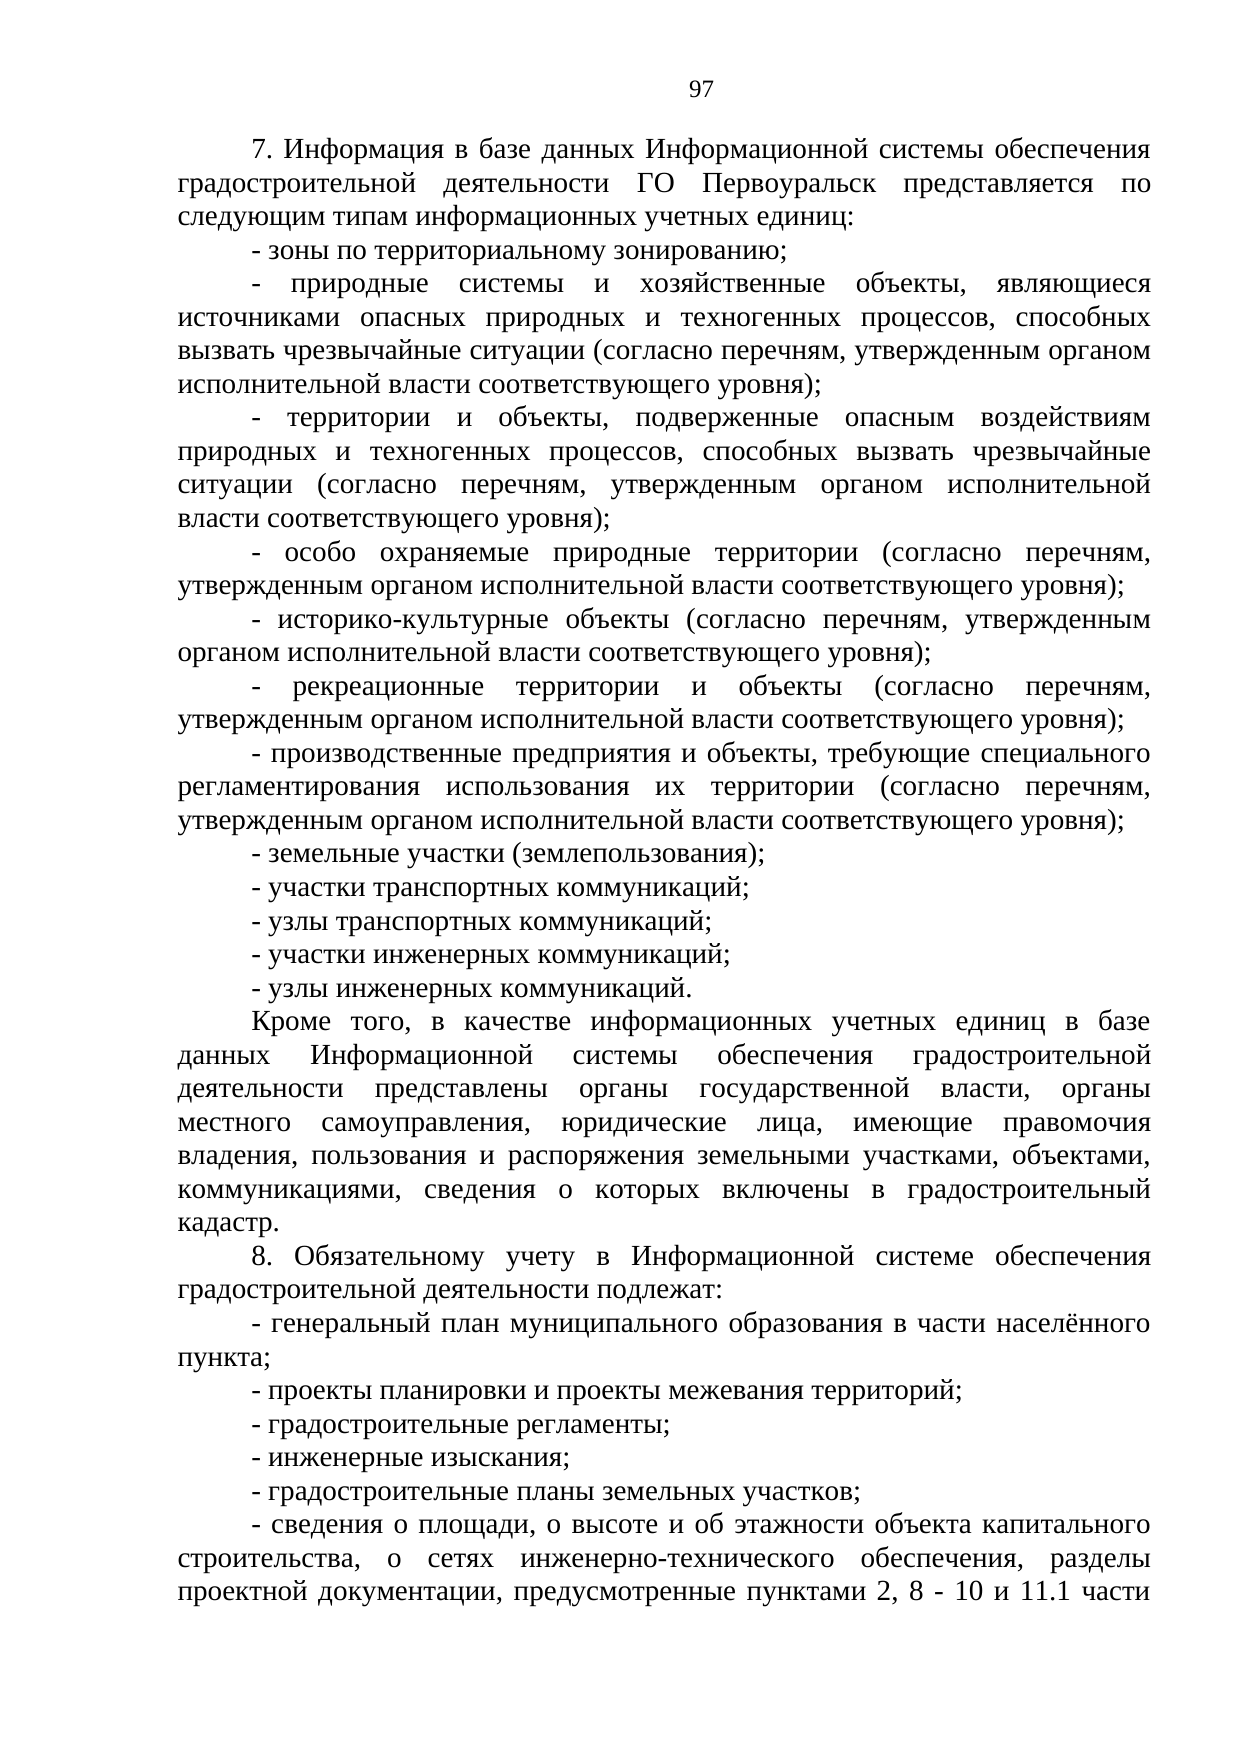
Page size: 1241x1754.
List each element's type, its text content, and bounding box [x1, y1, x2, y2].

text - рекреационные территории и объекты (согласно перечням, утвержденным органом исполнительной власти соответствующего уровня); [177, 668, 1152, 735]
text - участки транспортных коммуникаций; [177, 869, 1152, 903]
text - зоны по территориальному зонированию; [177, 232, 1152, 265]
text - узлы транспортных коммуникаций; [177, 903, 1152, 936]
text 7. Информация в базе данных Информационной системы обеспечения градостроительной деятельности ГО Первоуральск представляется по следующим типам информационных учетных единиц: [177, 131, 1152, 232]
text - генеральный план муниципального образования в части населённого пункта; [177, 1305, 1152, 1372]
text - земельные участки (землепользования); [177, 836, 1152, 869]
text Кроме того, в качестве информационных учетных единиц в базе данных Информационной системы обеспечения градостроительной деятельности представлены органы государственной власти, органы местного самоуправления, юридические лица, имеющие правомочия владения, пользования и распоряжения земельными участками, объектами, коммуникациями, сведения о которых включены в градостроительный кадастр. [177, 1003, 1152, 1238]
text - особо охраняемые природные территории (согласно перечням, утвержденным органом исполнительной власти соответствующего уровня); [177, 534, 1152, 601]
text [177, 1506, 1152, 1607]
text - инженерные изыскания; [177, 1439, 1152, 1473]
text - градостроительные планы земельных участков; [177, 1473, 1152, 1506]
text - природные системы и хозяйственные объекты, являющиеся источниками опасных природных и техногенных процессов, способных вызвать чрезвычайные ситуации (согласно перечням, утвержденным органом исполнительной власти соответствующего уровня); [177, 265, 1152, 399]
text - узлы инженерных коммуникаций. [177, 970, 1152, 1003]
text - историко-культурные объекты (согласно перечням, утвержденным органом исполнительной власти соответствующего уровня); [177, 601, 1152, 668]
text - производственные предприятия и объекты, требующие специального регламентирования использования их территории (согласно перечням, утвержденным органом исполнительной власти соответствующего уровня); [177, 735, 1152, 836]
text 8. Обязательному учету в Информационной системе обеспечения градостроительной деятельности подлежат: [177, 1238, 1152, 1305]
text - участки инженерных коммуникаций; [177, 936, 1152, 970]
text - проекты планировки и проекты межевания территорий; [177, 1372, 1152, 1406]
text - градостроительные регламенты; [177, 1406, 1152, 1439]
text - территории и объекты, подверженные опасным воздействиям природных и техногенных процессов, способных вызвать чрезвычайные ситуации (согласно перечням, утвержденным органом исполнительной власти соответствующего уровня); [177, 399, 1152, 534]
